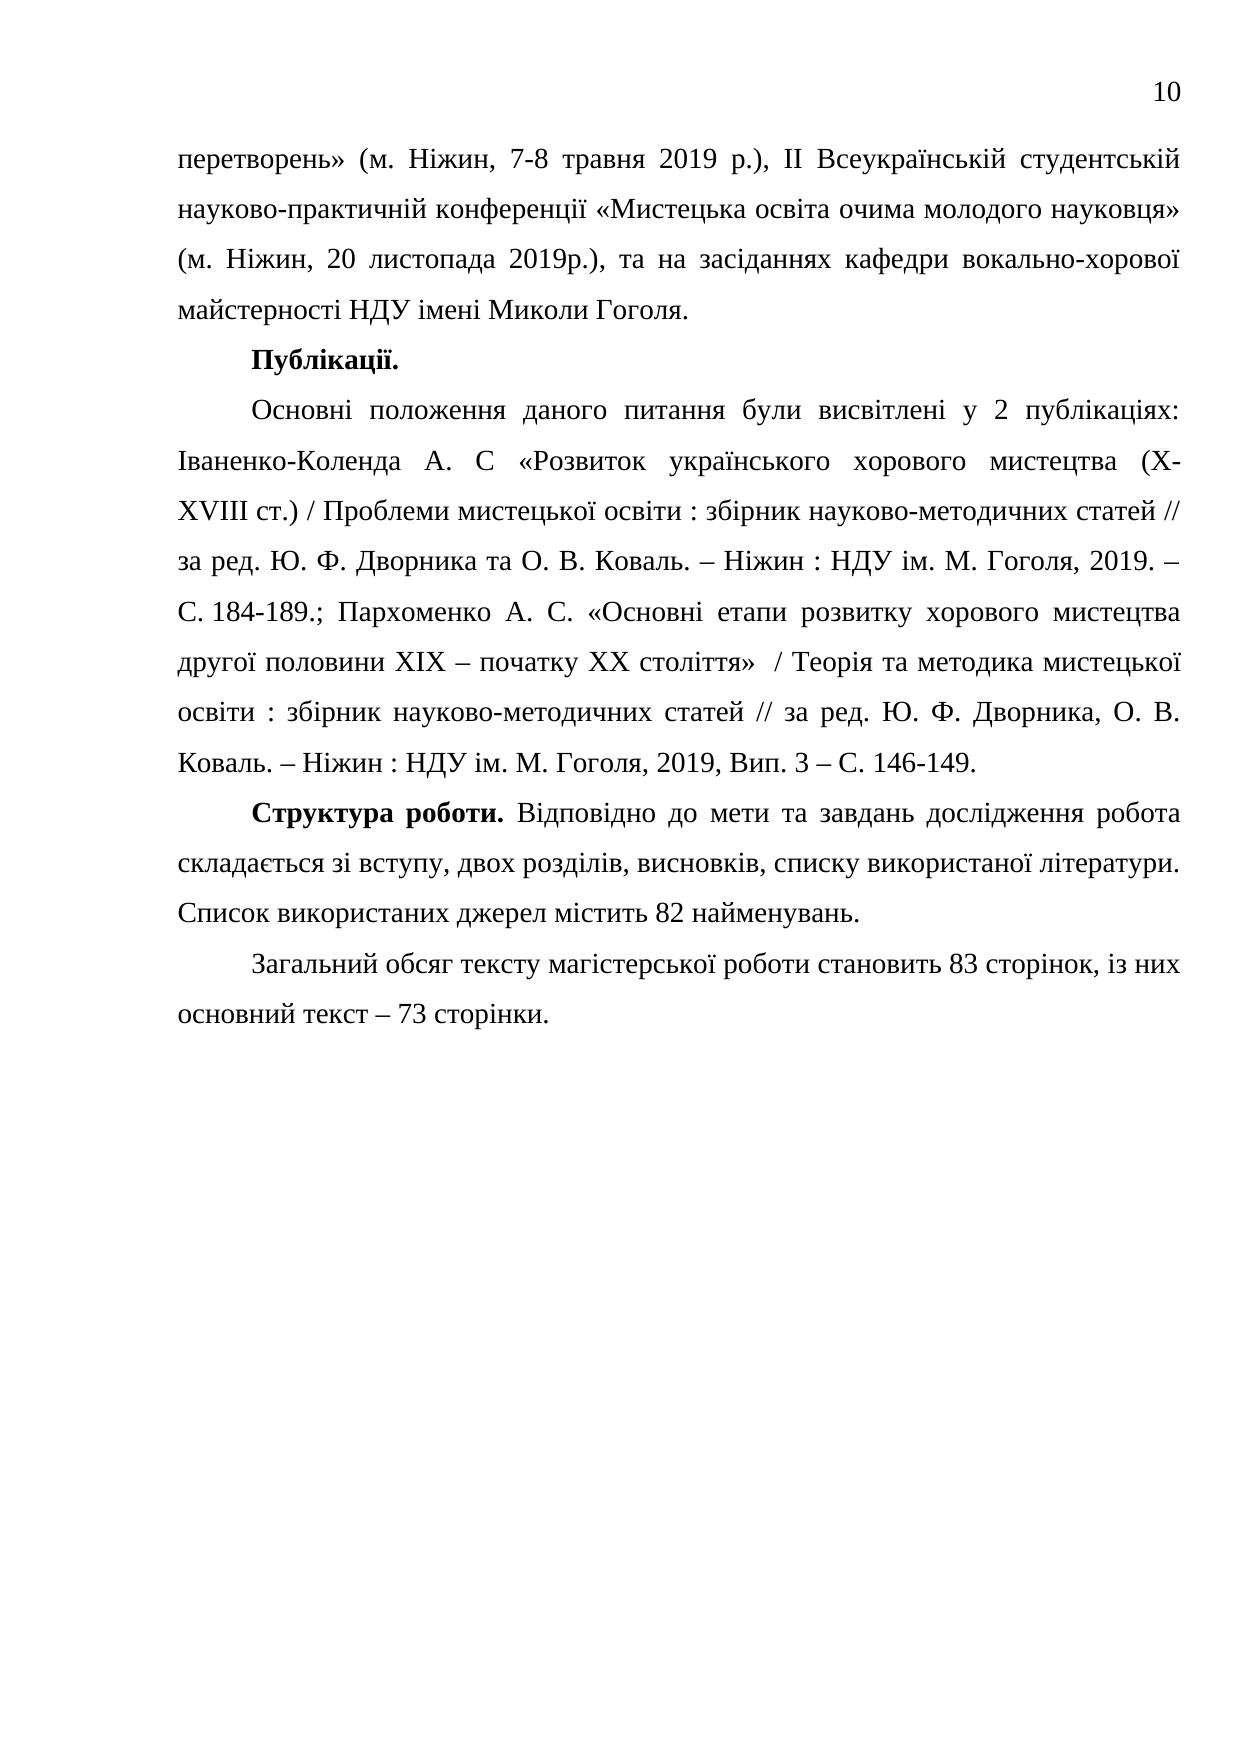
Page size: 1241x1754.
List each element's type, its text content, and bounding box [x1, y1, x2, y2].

text Структура роботи. Відповідно до мети та завдань дослідження робота складається зі вступу, двох розділів, висновків, списку використаної літератури. Список використаних джерел містить 82 найменувань. [177, 795, 1181, 929]
text Основні положення даного питання були висвітлені у 2 публікаціях: Іваненко-Коленда А. С «Розвиток українського хорового мистецтва (X- XVIII ст.) / Проблеми мистецької освіти : збірник науково-методичних статей // за ред. Ю. Ф. Дворника та О. В. Коваль. – Ніжин : НДУ ім. М. Гоголя, 2019. – С. 184-189.; Пархоменко А. С. «Основні етапи розвитку хорового мистецтва другої половини XIX – початку XX століття» / Теорія та методика мистецької освіти : збірник науково-методичних статей // за ред. Ю. Ф. Дворника, О. В. Коваль. – Ніжин : НДУ ім. М. Гоголя, 2019, Вип. 3 – С. 146-149. [177, 392, 1181, 778]
list Публікації. [177, 342, 1181, 376]
text Загальний обсяг тексту магістерської роботи становить 83 сторінок, із них основний текст – 73 сторінки. [177, 946, 1181, 1030]
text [177, 141, 1181, 325]
